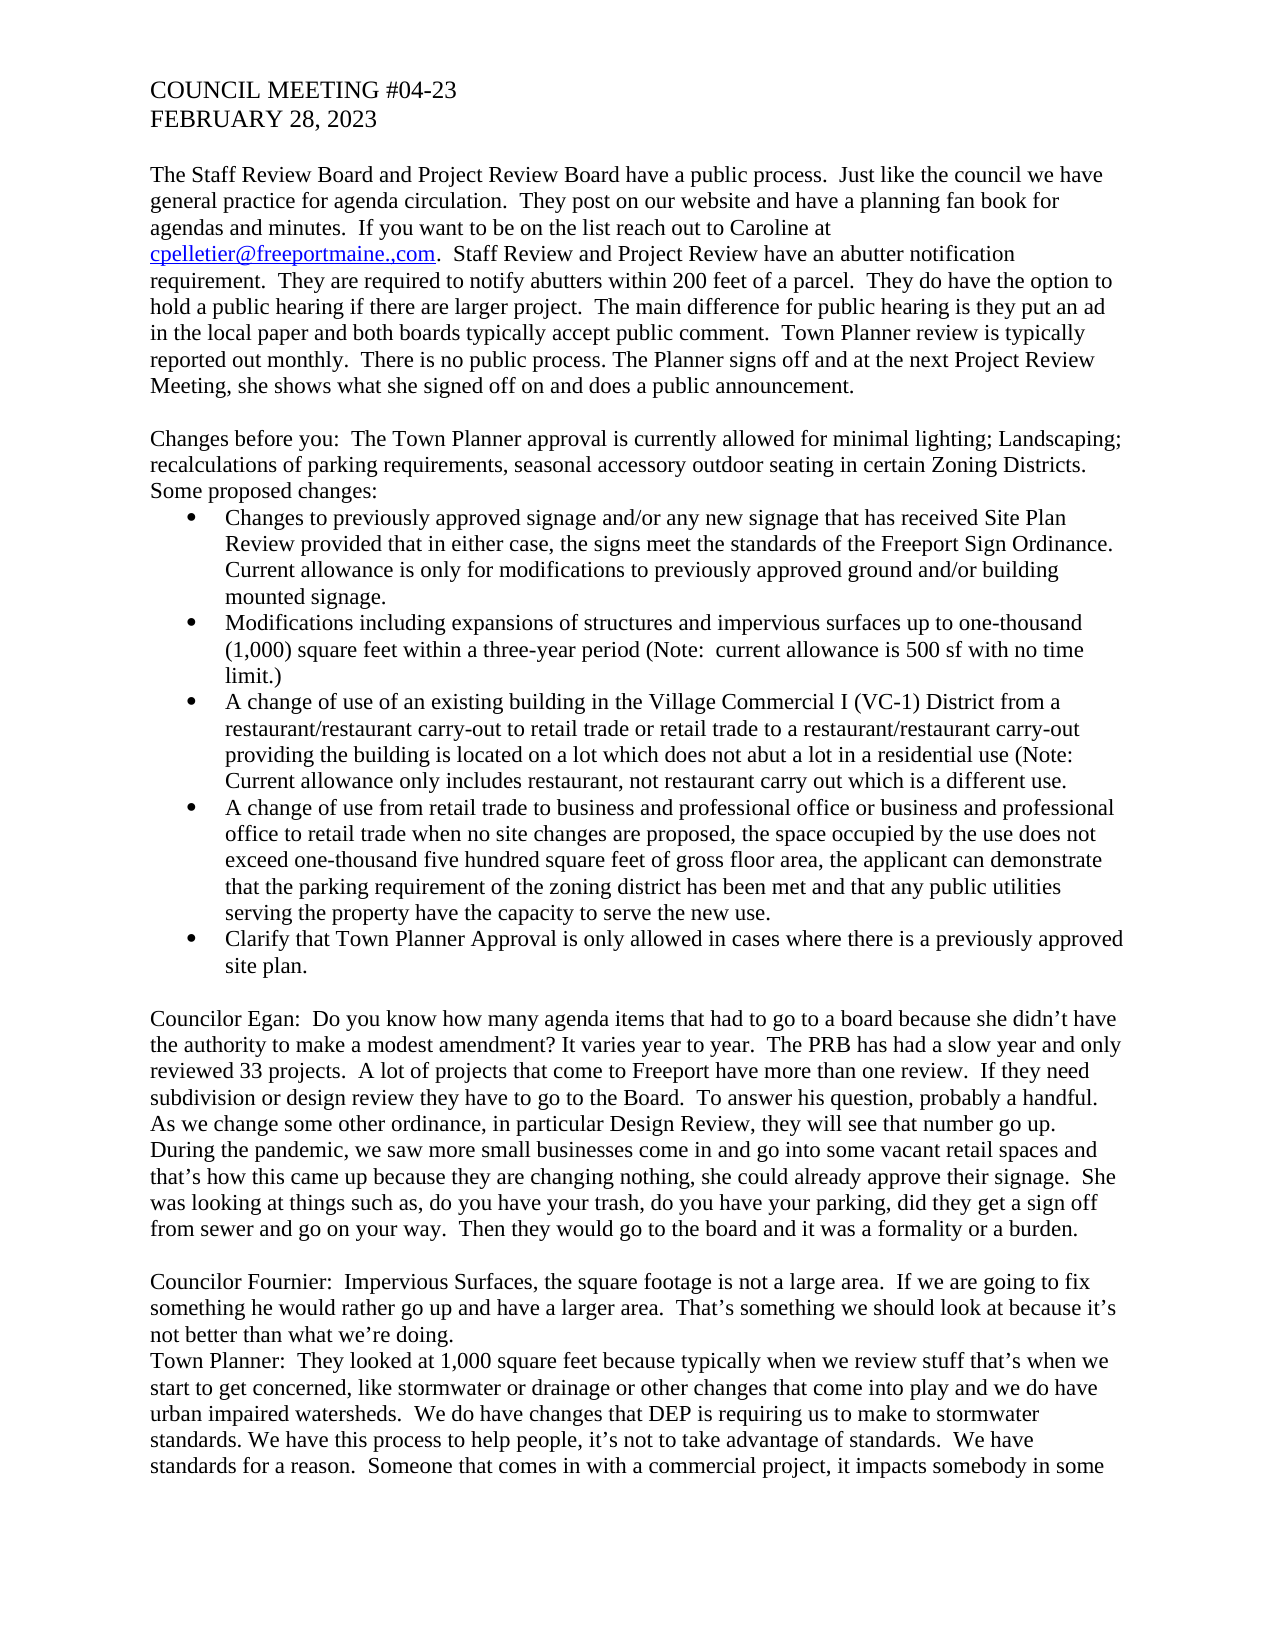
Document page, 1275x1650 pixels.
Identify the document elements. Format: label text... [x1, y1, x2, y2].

list A change of use from retail trade to business and professional office or business and professional office to retail trade when no site changes are proposed, the space occupied by the use does not exceed one-thousand five hundred square feet of gross floor area, the applicant can demonstrate that the parking requirement of the zoning district has been met and that any public utilities serving the property have the capacity to serve the new use. [187, 794, 1125, 926]
text Changes before you: The Town Planner approval is currently allowed for minimal lighting; Landscaping; recalculations of parking requirements, seasonal accessory outdoor seating in certain Zoning Districts. [150, 425, 1125, 477]
text Councilor Fournier: Impervious Surfaces, the square footage is not a large area. If we are going to fix something he would rather go up and have a larger area. That’s something we should look at because it’s not better than what we’re doing. [150, 1268, 1125, 1347]
list Modifications including expansions of structures and impervious surfaces up to one-thousand (1,000) square feet within a three-year period (Note: current allowance is 500 sf with no time limit.) [187, 609, 1125, 688]
text The Staff Review Board and Project Review Board have a public process. Just like the council we have general practice for agenda circulation. They post on our website and have a planning fan book for agendas and minutes. If you want to be on the list reach out to Caroline at cpelletier@freeportmaine.,com. Staff Review and Project Review have an abutter notification requirement. They are required to notify abutters within 200 feet of a parcel. They do have the option to hold a public hearing if there are larger project. The main difference for public hearing is they put an ad in the local paper and both boards typically accept public comment. Town Planner review is typically reported out monthly. There is no public process. The Planner signs off and at the next Project Review Meeting, she shows what she signed off on and does a public announcement. [150, 161, 1125, 398]
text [150, 1347, 1125, 1479]
list A change of use of an existing building in the Village Commercial I (VC-1) District from a restaurant/restaurant carry-out to retail trade or retail trade to a restaurant/restaurant carry-out providing the building is located on a lot which does not abut a lot in a residential use (Note: Current allowance only includes restaurant, not restaurant carry out which is a different use. [187, 688, 1125, 794]
text Councilor Egan: Do you know how many agenda items that had to go to a board because she didn’t have the authority to make a modest amendment? It varies year to year. The PRB has had a slow year and only reviewed 33 projects. A lot of projects that come to Freeport have more than one review. If they need subdivision or design review they have to go to the Board. To answer his question, probably a handful. As we change some other ordinance, in particular Design Review, they will see that number go up. During the pandemic, we saw more small businesses come in and go into some vacant retail spaces and that’s how this came up because they are changing nothing, she could already approve their signage. She was looking at things such as, do you have your trash, do you have your parking, did they get a sign off from sewer and go on your way. Then they would go to the board and it was a formality or a burden. [150, 1004, 1125, 1242]
text Some proposed changes: [150, 477, 1125, 504]
list Changes to previously approved signage and/or any new signage that has received Site Plan Review provided that in either case, the signs meet the standards of the Freeport Sign Ordinance. Current allowance is only for modifications to previously approved ground and/or building mounted signage. [187, 504, 1125, 609]
list Clarify that Town Planner Approval is only allowed in cases where there is a previously approved site plan. [187, 926, 1125, 978]
